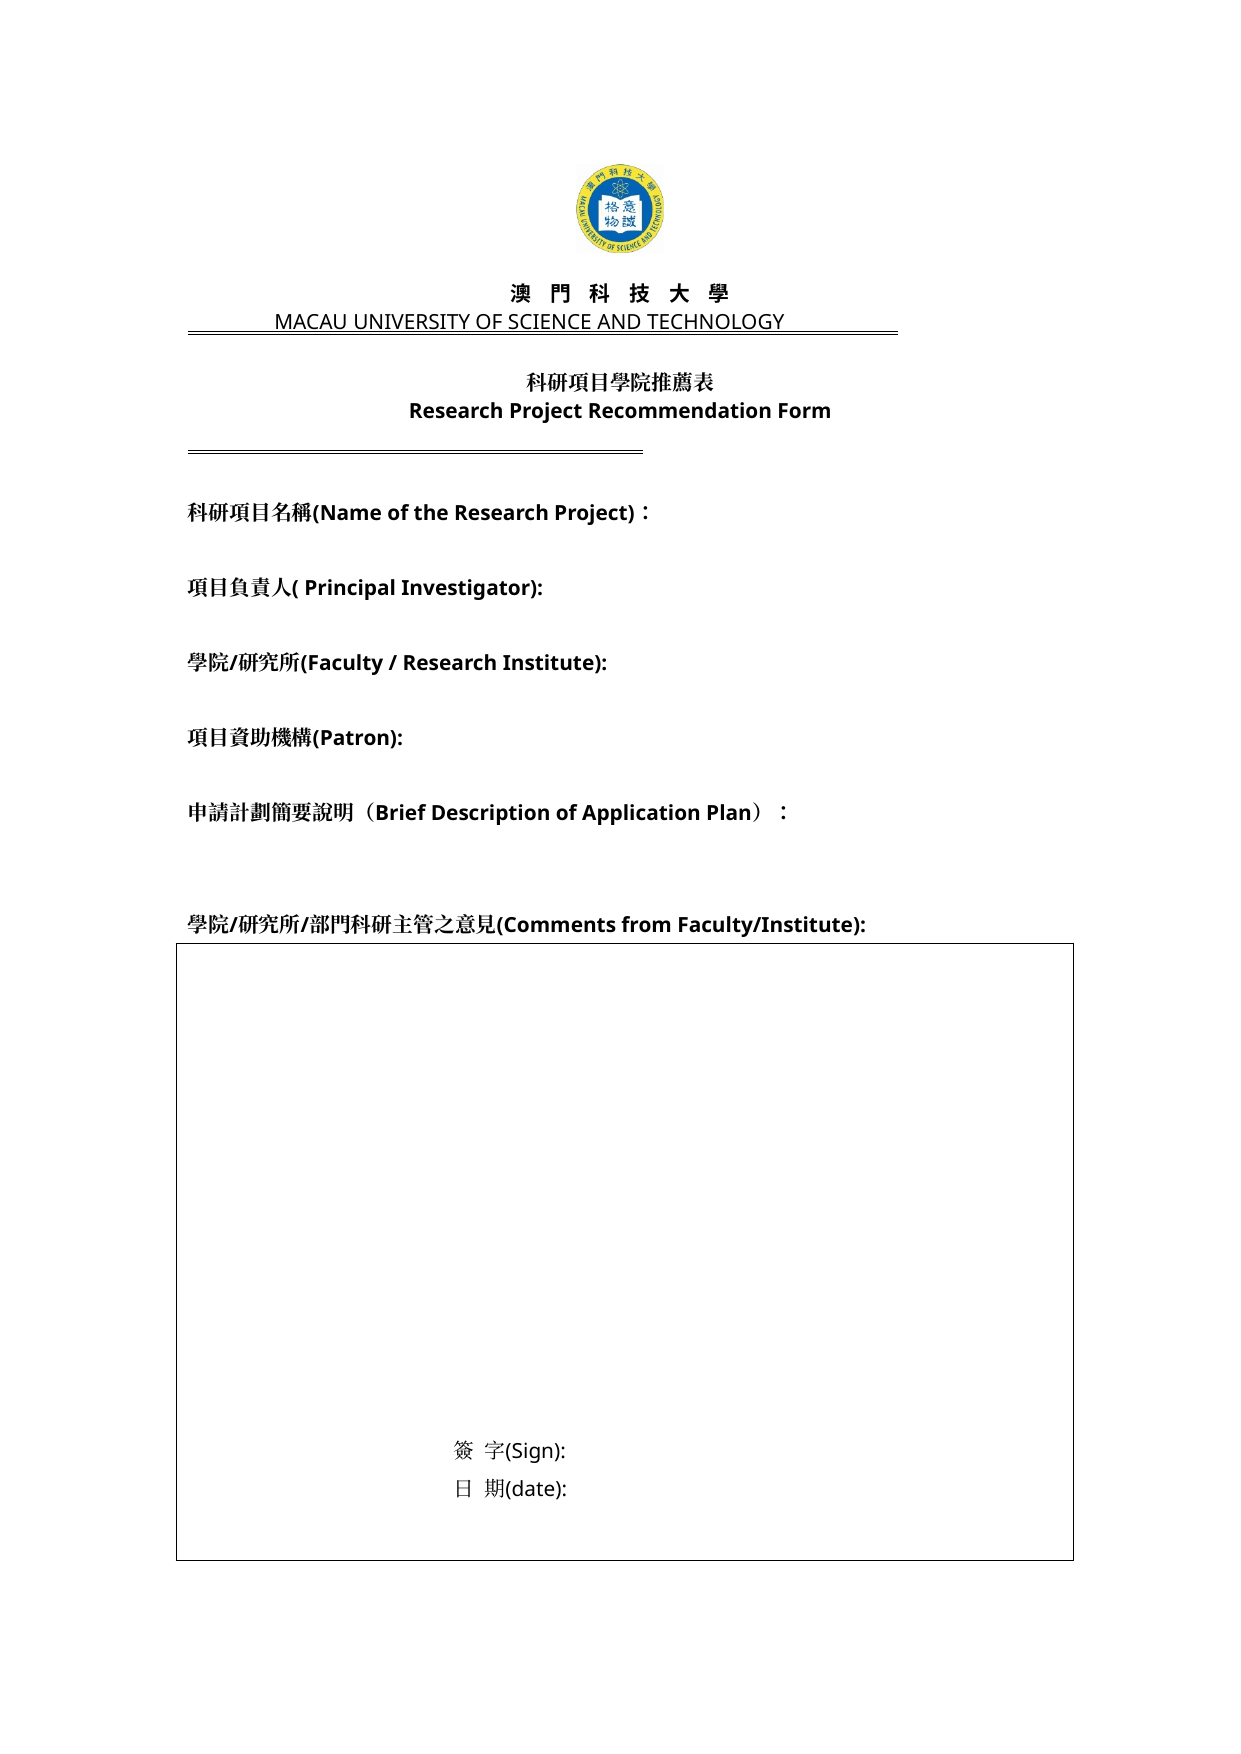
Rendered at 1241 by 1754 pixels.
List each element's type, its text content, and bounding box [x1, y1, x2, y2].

table_header 簽 字(Sign): 日 期(date): [177, 944, 1073, 1560]
text 學院/研究所/部門科研主管之意見(Comments from Faculty/Institute): [187, 905, 1053, 942]
text Research Project Recommendation Form [187, 396, 1053, 424]
text MACAU UNIVERSITY OF SCIENCE AND TECHNOLOGY [187, 307, 1053, 336]
text 科研項目名稱(Name of the Research Project)： [187, 492, 1053, 530]
picture [576, 164, 664, 253]
text 學院/研究所(Faculty / Research Institute): [187, 642, 1053, 680]
text 項目負責人( Principal Investigator): [187, 567, 1053, 605]
text 申請計劃簡要說明（Brief Description of Application Plan）： [187, 792, 1053, 830]
text 科研項目學院推薦表 [187, 366, 1053, 396]
text 澳 門 科 技 大 學 [187, 277, 1053, 307]
text 項目資助機構(Patron): [187, 717, 1053, 755]
